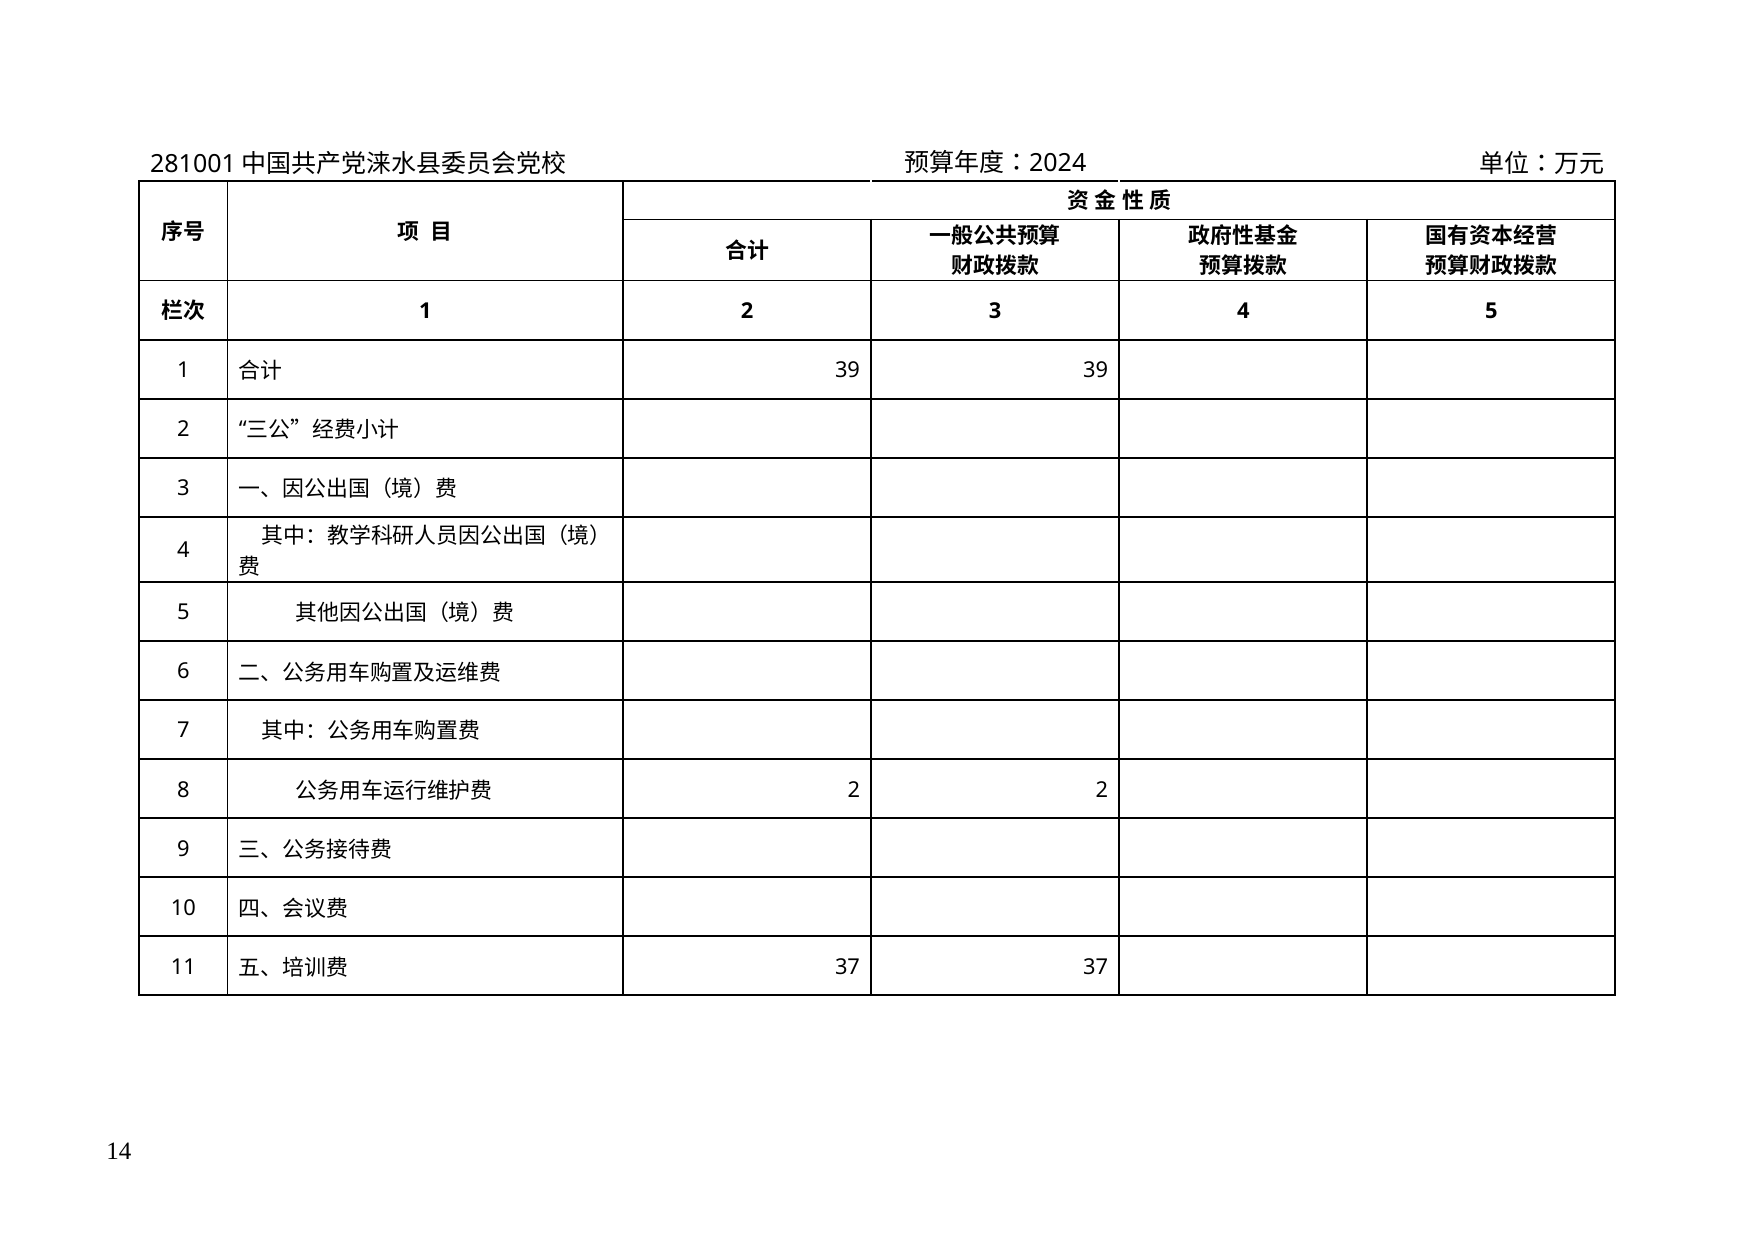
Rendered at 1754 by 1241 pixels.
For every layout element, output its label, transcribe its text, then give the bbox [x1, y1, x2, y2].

table_cell [1120, 400, 1366, 457]
table_cell [1368, 701, 1614, 758]
table_cell 2 [624, 760, 870, 817]
table_cell 其他因公出国（境）费 [228, 583, 622, 640]
table_cell [1368, 760, 1614, 817]
table_cell 3 [872, 281, 1118, 339]
table_cell 4 [140, 518, 227, 581]
table_cell 三、公务接待费 [228, 819, 622, 876]
table_cell [624, 819, 870, 876]
table_cell 39 [872, 341, 1118, 398]
table_cell [624, 459, 870, 516]
table_cell 5 [1368, 281, 1614, 339]
table_cell [1120, 701, 1366, 758]
table_cell 其中：公务用车购置费 [228, 701, 622, 758]
table_cell 一般公共预算 财政拨款 [872, 220, 1118, 280]
table_cell 资 金 性 质 [624, 182, 1614, 219]
table_cell 序号 [140, 182, 227, 280]
table_cell 一、因公出国（境）费 [228, 459, 622, 516]
table_cell [1368, 518, 1614, 581]
table_cell [872, 583, 1118, 640]
table_cell 37 [872, 937, 1118, 994]
table_cell [1120, 878, 1366, 935]
table_cell [1120, 819, 1366, 876]
table_header 单位：万元 [1120, 143, 1614, 180]
table_cell [624, 878, 870, 935]
table_cell [624, 642, 870, 699]
table_cell [1368, 878, 1614, 935]
table_cell [1368, 642, 1614, 699]
table_cell [1368, 937, 1614, 994]
table_cell [1120, 459, 1366, 516]
table_cell [872, 459, 1118, 516]
table_cell 7 [140, 701, 227, 758]
table_cell [1368, 819, 1614, 876]
table_cell 政府性基金 预算拨款 [1120, 220, 1366, 280]
table_cell 其中：教学科研人员因公出国（境）费 [228, 518, 622, 581]
table_cell 国有资本经营 预算财政拨款 [1368, 220, 1614, 280]
table_cell [872, 642, 1118, 699]
table_cell [1120, 760, 1366, 817]
table_cell [872, 518, 1118, 581]
table_header 281001中国共产党涞水县委员会党校 [140, 143, 870, 180]
table_cell [624, 583, 870, 640]
table_header 预算年度：2024 [872, 143, 1118, 180]
table_cell 2 [872, 760, 1118, 817]
table_cell [1120, 518, 1366, 581]
table_cell 二、公务用车购置及运维费 [228, 642, 622, 699]
table_cell 39 [624, 341, 870, 398]
table_cell 合计 [624, 220, 870, 280]
table_cell 2 [624, 281, 870, 339]
table_cell 2 [140, 400, 227, 457]
table_cell [872, 701, 1118, 758]
table_cell [1368, 400, 1614, 457]
table_cell 公务用车运行维护费 [228, 760, 622, 817]
table_cell [1120, 937, 1366, 994]
table_cell [1368, 459, 1614, 516]
table_cell 3 [140, 459, 227, 516]
table_cell 栏次 [140, 281, 227, 339]
table_cell 11 [140, 937, 227, 994]
table_cell 四、会议费 [228, 878, 622, 935]
table_cell [872, 878, 1118, 935]
table_cell [1120, 583, 1366, 640]
table_cell 10 [140, 878, 227, 935]
table_cell [624, 518, 870, 581]
table_cell [1120, 341, 1366, 398]
table_cell [872, 400, 1118, 457]
table_cell [1368, 341, 1614, 398]
table_cell 五、培训费 [228, 937, 622, 994]
table_cell [624, 400, 870, 457]
table_cell [872, 819, 1118, 876]
table_cell 37 [624, 937, 870, 994]
table_cell “三公”经费小计 [228, 400, 622, 457]
table_cell 合计 [228, 341, 622, 398]
table_cell 4 [1120, 281, 1366, 339]
table_cell 6 [140, 642, 227, 699]
table_cell 项 目 [228, 182, 622, 280]
table_cell 9 [140, 819, 227, 876]
table_cell 8 [140, 760, 227, 817]
table_cell [1120, 642, 1366, 699]
table_cell 1 [140, 341, 227, 398]
table_cell [1368, 583, 1614, 640]
table_cell 5 [140, 583, 227, 640]
table_cell 1 [228, 281, 622, 339]
table_cell [624, 701, 870, 758]
